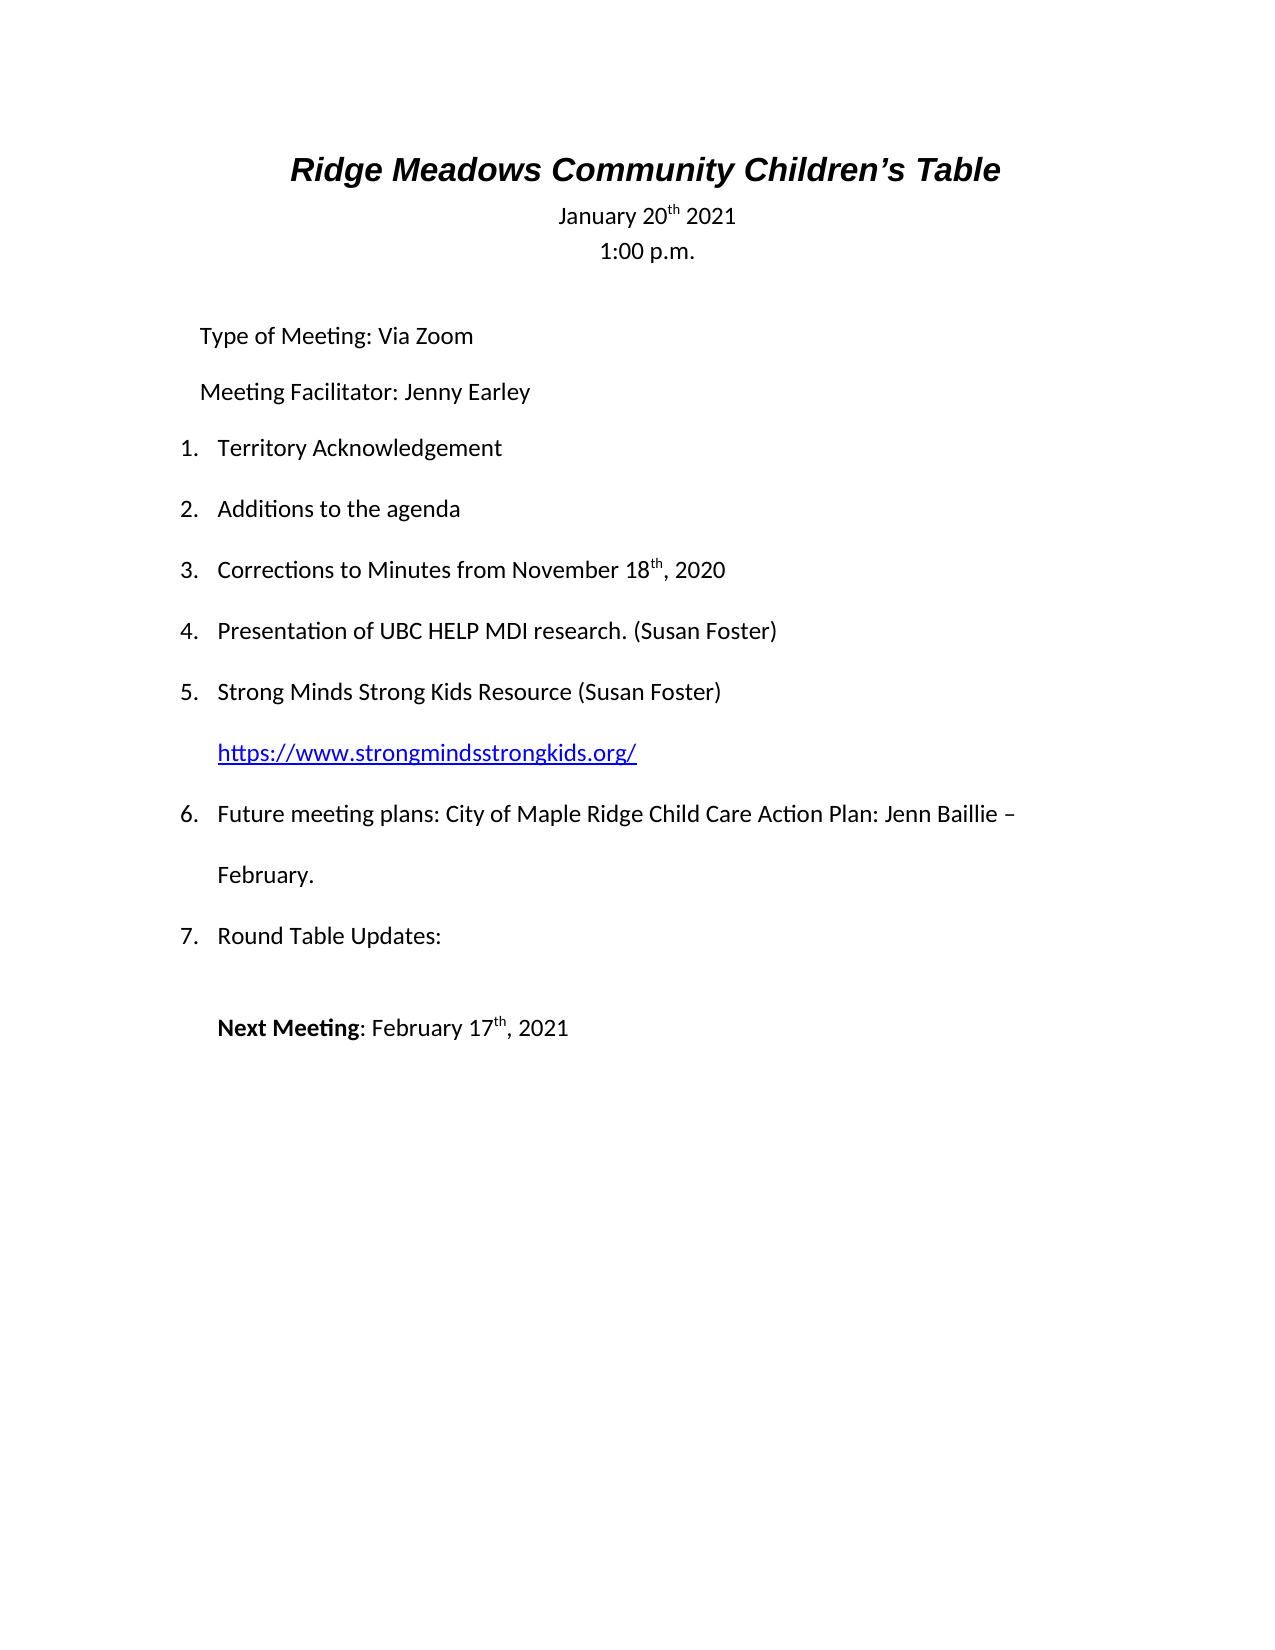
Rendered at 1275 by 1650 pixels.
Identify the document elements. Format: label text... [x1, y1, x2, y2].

subtitle January 20th 2021 [199, 200, 1095, 231]
list Round Table Updates: [180, 920, 1095, 951]
list Strong Minds Strong Kids Resource (Susan Foster) https://www.strongmindsstrongkids.org/ [180, 676, 1095, 768]
list Corrections to Minutes from November 18th, 2020 [180, 554, 1095, 585]
subtitle Ridge Meadows Community Children’s Table [199, 150, 1095, 188]
list Additions to the agenda [180, 493, 1095, 524]
text Via Zoom [199, 320, 1095, 351]
text Jenny Earley [199, 376, 1095, 407]
list Territory Acknowledgement [180, 432, 1095, 463]
list Presentation of UBC HELP MDI research. (Susan Foster) [180, 615, 1095, 646]
subtitle 1:00 p.m. [199, 235, 1095, 266]
list Next Meeting: February 17th, 2021 [217, 1012, 1095, 1042]
list Future meeting plans: City of Maple Ridge Child Care Action Plan: Jenn Baillie – February. [180, 798, 1095, 890]
